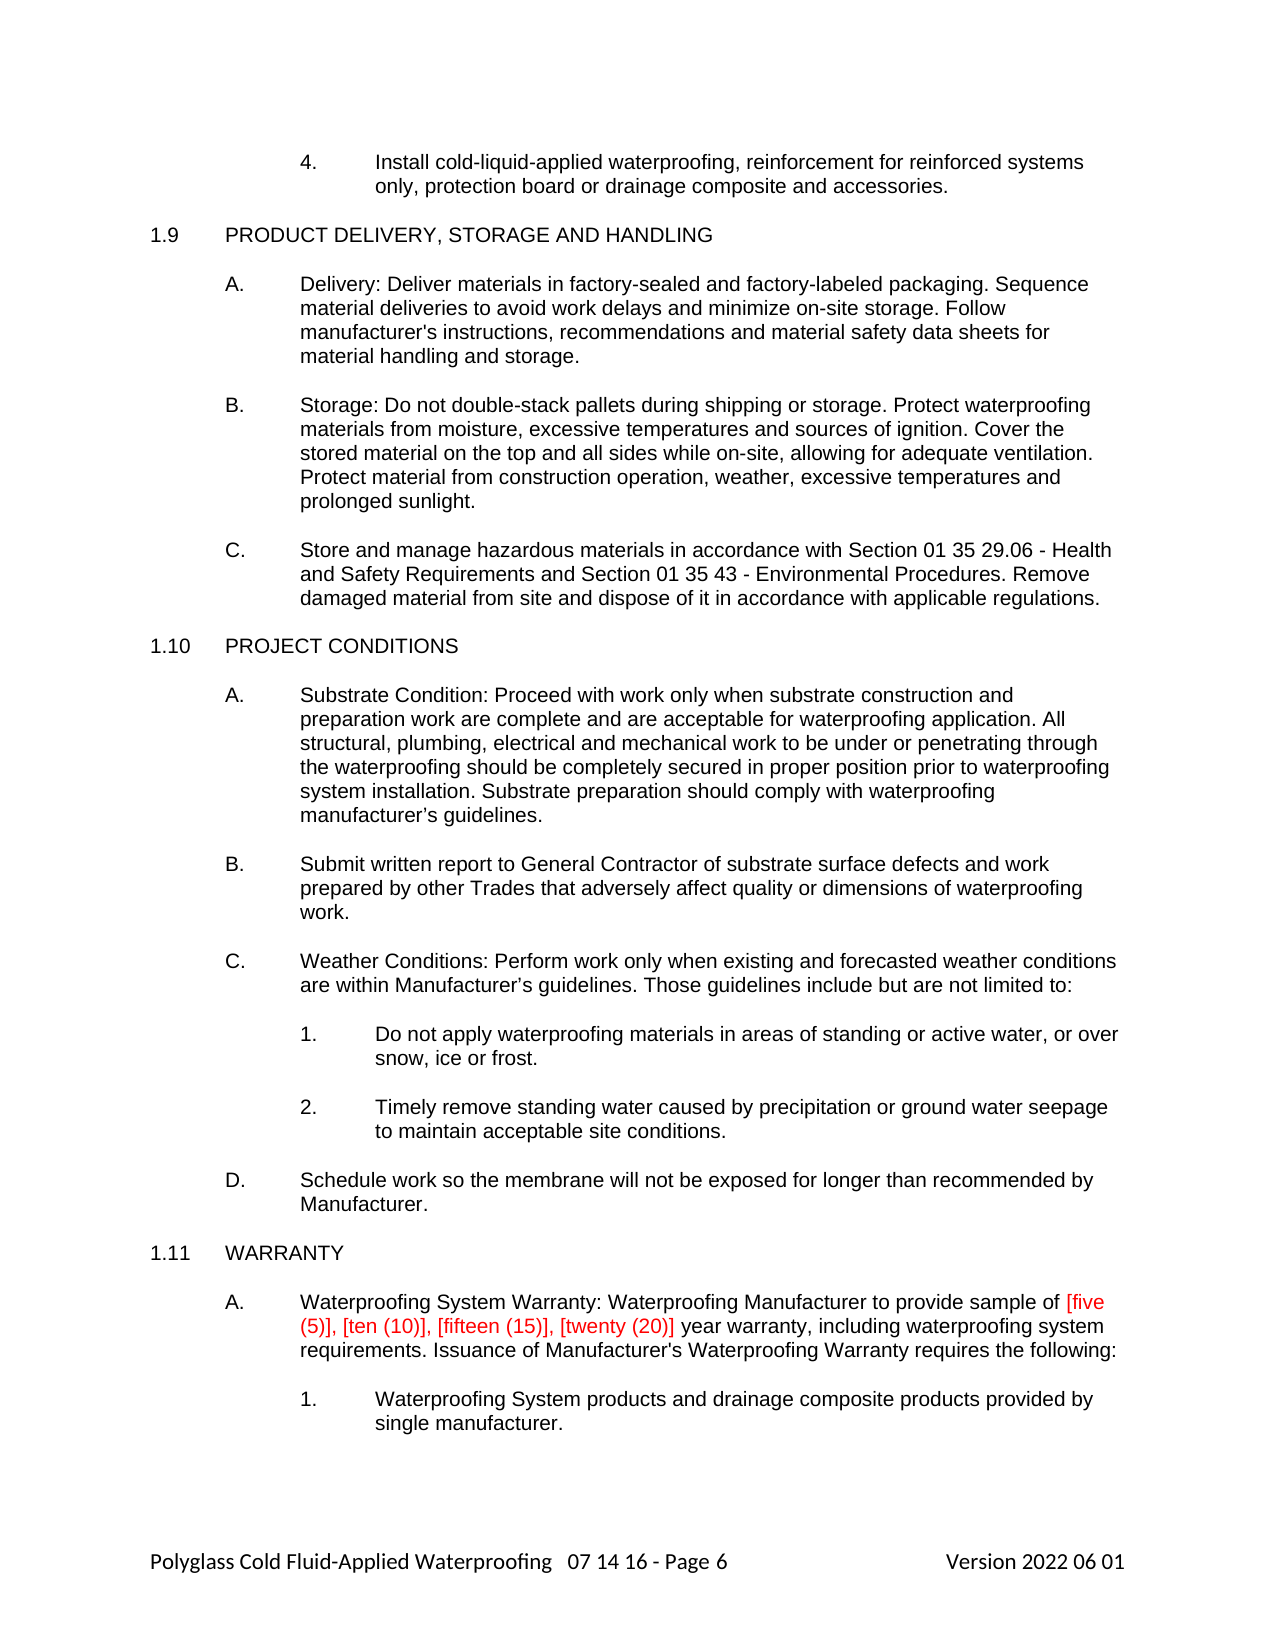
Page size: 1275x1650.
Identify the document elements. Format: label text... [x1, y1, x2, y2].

list Store and manage hazardous materials in accordance with Section 01 35 29.06 - Health and Safety Requirements and Section 01 35 43 - Environmental Procedures. Remove damaged material from site and dispose of it in accordance with applicable regulations. [225, 537, 1125, 609]
list WARRANTY [150, 1241, 1125, 1264]
list PRODUCT DELIVERY, STORAGE AND HANDLING [150, 223, 1125, 247]
list Weather Conditions: Perform work only when existing and forecasted weather conditions are within Manufacturer’s guidelines. Those guidelines include but are not limited to: [225, 949, 1125, 997]
list Submit written report to General Contractor of substrate surface defects and work prepared by other Trades that adversely affect quality or dimensions of waterproofing work. [225, 852, 1125, 924]
list Schedule work so the membrane will not be exposed for longer than recommended by Manufacturer. [225, 1168, 1125, 1216]
list Substrate Condition: Proceed with work only when substrate construction and preparation work are complete and are acceptable for waterproofing application. All structural, plumbing, electrical and mechanical work to be under or penetrating through the waterproofing should be completely secured in proper position prior to waterproofing system installation. Substrate preparation should comply with waterproofing manufacturer’s guidelines. [225, 683, 1125, 827]
list Install cold-liquid-applied waterproofing, reinforcement for reinforced systems only, protection board or drainage composite and accessories. [300, 150, 1125, 198]
list Do not apply waterproofing materials in areas of standing or active water, or over snow, ice or frost. [300, 1022, 1125, 1070]
list Waterproofing System Warranty: Waterproofing Manufacturer to provide sample of [five (5)], [ten (10)], [fifteen (15)], [twenty (20)] year warranty, including waterproofing system requirements. Issuance of Manufacturer's Waterproofing Warranty requires the following: [225, 1289, 1125, 1361]
list Delivery: Deliver materials in factory-sealed and factory-labeled packaging. Sequence material deliveries to avoid work delays and minimize on-site storage. Follow manufacturer's instructions, recommendations and material safety data sheets for material handling and storage. [225, 272, 1125, 368]
list Storage: Do not double-stack pallets during shipping or storage. Protect waterproofing materials from moisture, excessive temperatures and sources of ignition. Cover the stored material on the top and all sides while on-site, allowing for adequate ventilation. Protect material from construction operation, weather, excessive temperatures and prolonged sunlight. [225, 393, 1125, 512]
list Waterproofing System products and drainage composite products provided by single manufacturer. [300, 1386, 1125, 1434]
list Timely remove standing water caused by precipitation or ground water seepage to maintain acceptable site conditions. [300, 1095, 1125, 1143]
list PROJECT CONDITIONS [150, 634, 1125, 658]
